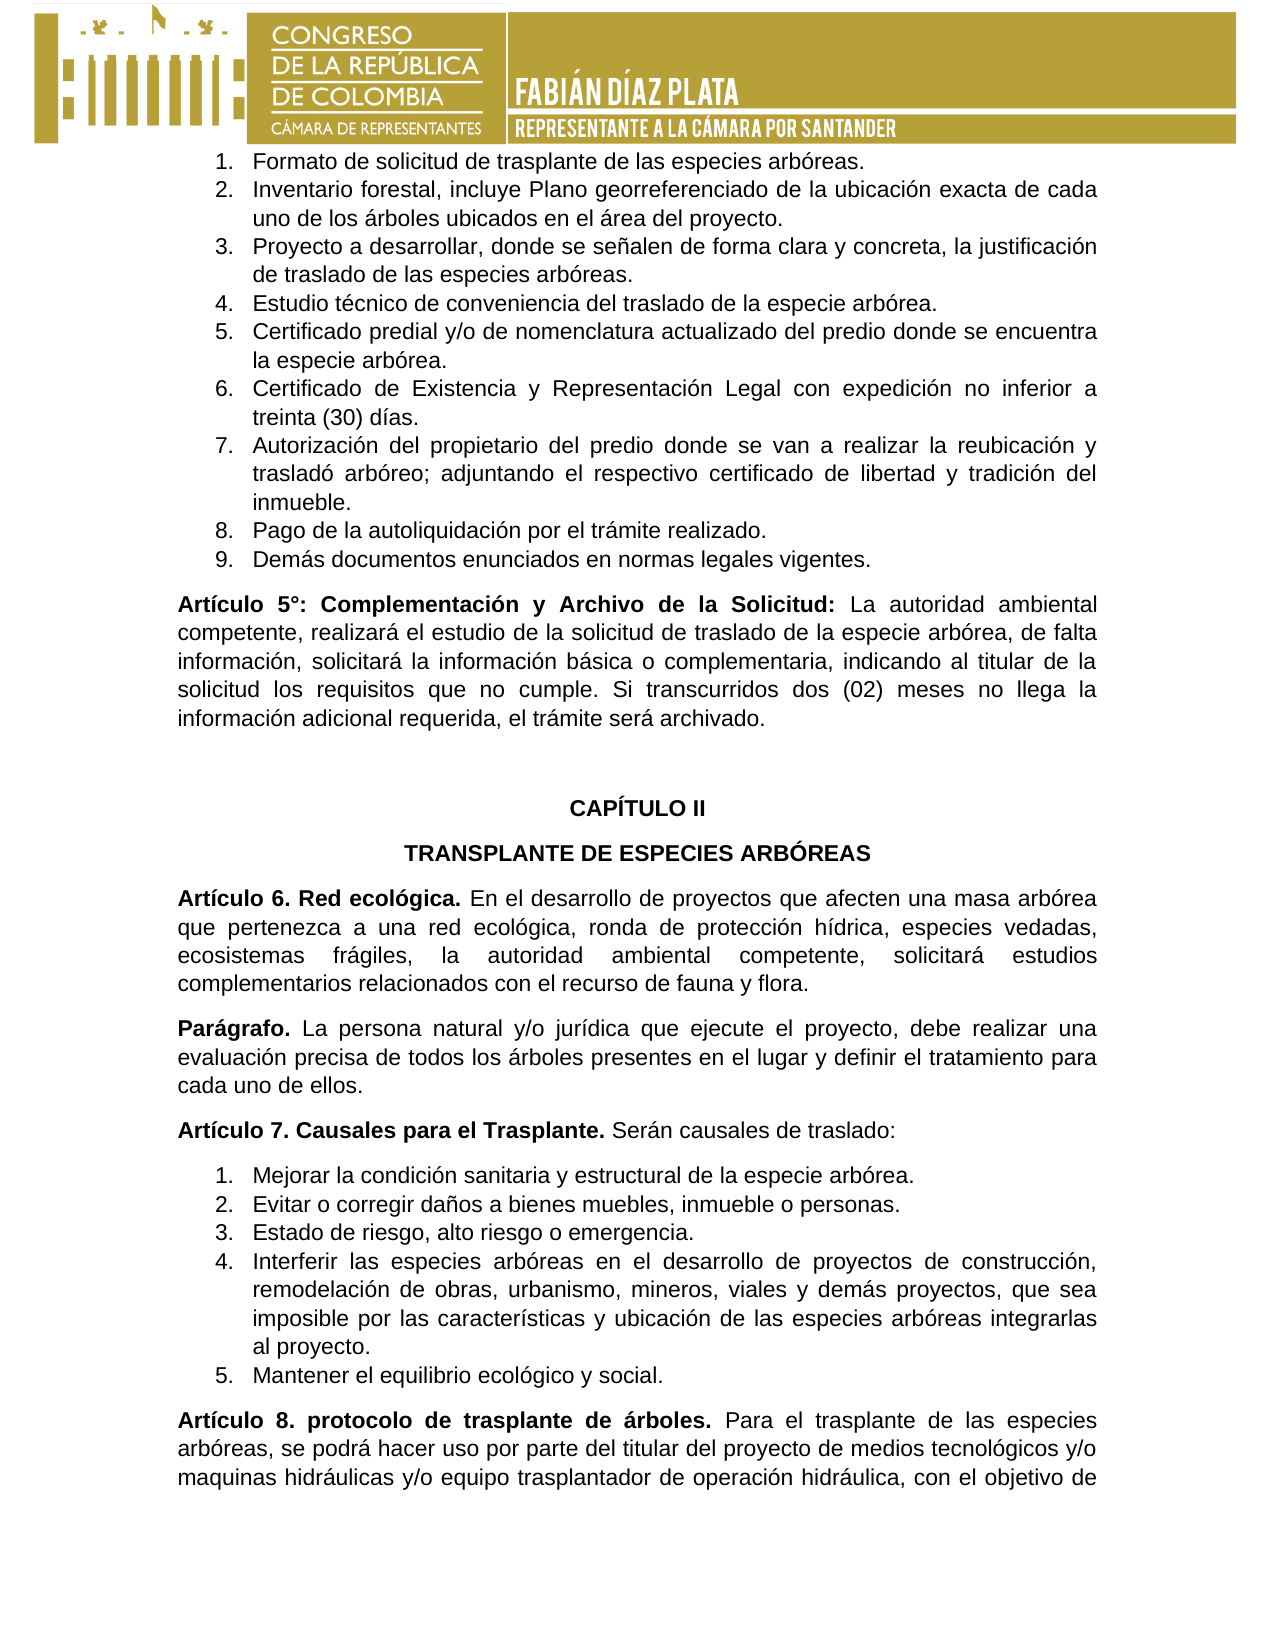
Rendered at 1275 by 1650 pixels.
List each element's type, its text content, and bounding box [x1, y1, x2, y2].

text TRANSPLANTE DE ESPECIES ARBÓREAS [177, 840, 1098, 866]
list Certificado de Existencia y Representación Legal con expedición no inferior a treinta (30) días. [215, 375, 1098, 430]
text CAPÍTULO II [177, 795, 1098, 821]
list Autorización del propietario del predio donde se van a realizar la reubicación y trasladó arbóreo; adjuntando el respectivo certificado de libertad y tradición del inmueble. [215, 432, 1098, 515]
list Mejorar la condición sanitaria y estructural de la especie arbórea. [215, 1162, 1098, 1189]
list Inventario forestal, incluye Plano georreferenciado de la ubicación exacta de cada uno de los árboles ubicados en el área del proyecto. [215, 176, 1098, 231]
list Formato de solicitud de trasplante de las especies arbóreas. [215, 148, 1098, 174]
list Interferir las especies arbóreas en el desarrollo de proyectos de construcción, remodelación de obras, urbanismo, mineros, viales y demás proyectos, que sea imposible por las características y ubicación de las especies arbóreas integrarlas al proyecto. [215, 1248, 1098, 1359]
picture [32, 3, 1237, 159]
text Artículo 7. Causales para el Trasplante. Serán causales de traslado: [177, 1117, 1098, 1144]
list Evitar o corregir daños a bienes muebles, inmueble o personas. [215, 1191, 1098, 1217]
list Proyecto a desarrollar, donde se señalen de forma clara y concreta, la justificación de traslado de las especies arbóreas. [215, 233, 1098, 288]
text Parágrafo. La persona natural y/o jurídica que ejecute el proyecto, debe realizar una evaluación precisa de todos los árboles presentes en el lugar y definir el tratamiento para cada uno de ellos. [177, 1015, 1098, 1099]
text Artículo 6. Red ecológica. En el desarrollo de proyectos que afecten una masa arbórea que pertenezca a una red ecológica, ronda de protección hídrica, especies vedadas, ecosistemas frágiles, la autoridad ambiental competente, solicitará estudios complementarios relacionados con el recurso de fauna y flora. [177, 885, 1098, 997]
text Artículo 5°: Complementación y Archivo de la Solicitud: La autoridad ambiental competente, realizará el estudio de la solicitud de traslado de la especie arbórea, de falta información, solicitará la información básica o complementaria, indicando al titular de la solicitud los requisitos que no cumple. Si transcurridos dos (02) meses no llega la información adicional requerida, el trámite será archivado. [177, 591, 1098, 731]
list Pago de la autoliquidación por el trámite realizado. [215, 517, 1098, 544]
list Estudio técnico de conveniencia del traslado de la especie arbórea. [215, 290, 1098, 316]
list Certificado predial y/o de nomenclatura actualizado del predio donde se encuentra la especie arbórea. [215, 318, 1098, 373]
list Demás documentos enunciados en normas legales vigentes. [215, 546, 1098, 572]
list Mantener el equilibrio ecológico y social. [215, 1362, 1098, 1388]
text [177, 1407, 1098, 1490]
list Estado de riesgo, alto riesgo o emergencia. [215, 1219, 1098, 1246]
